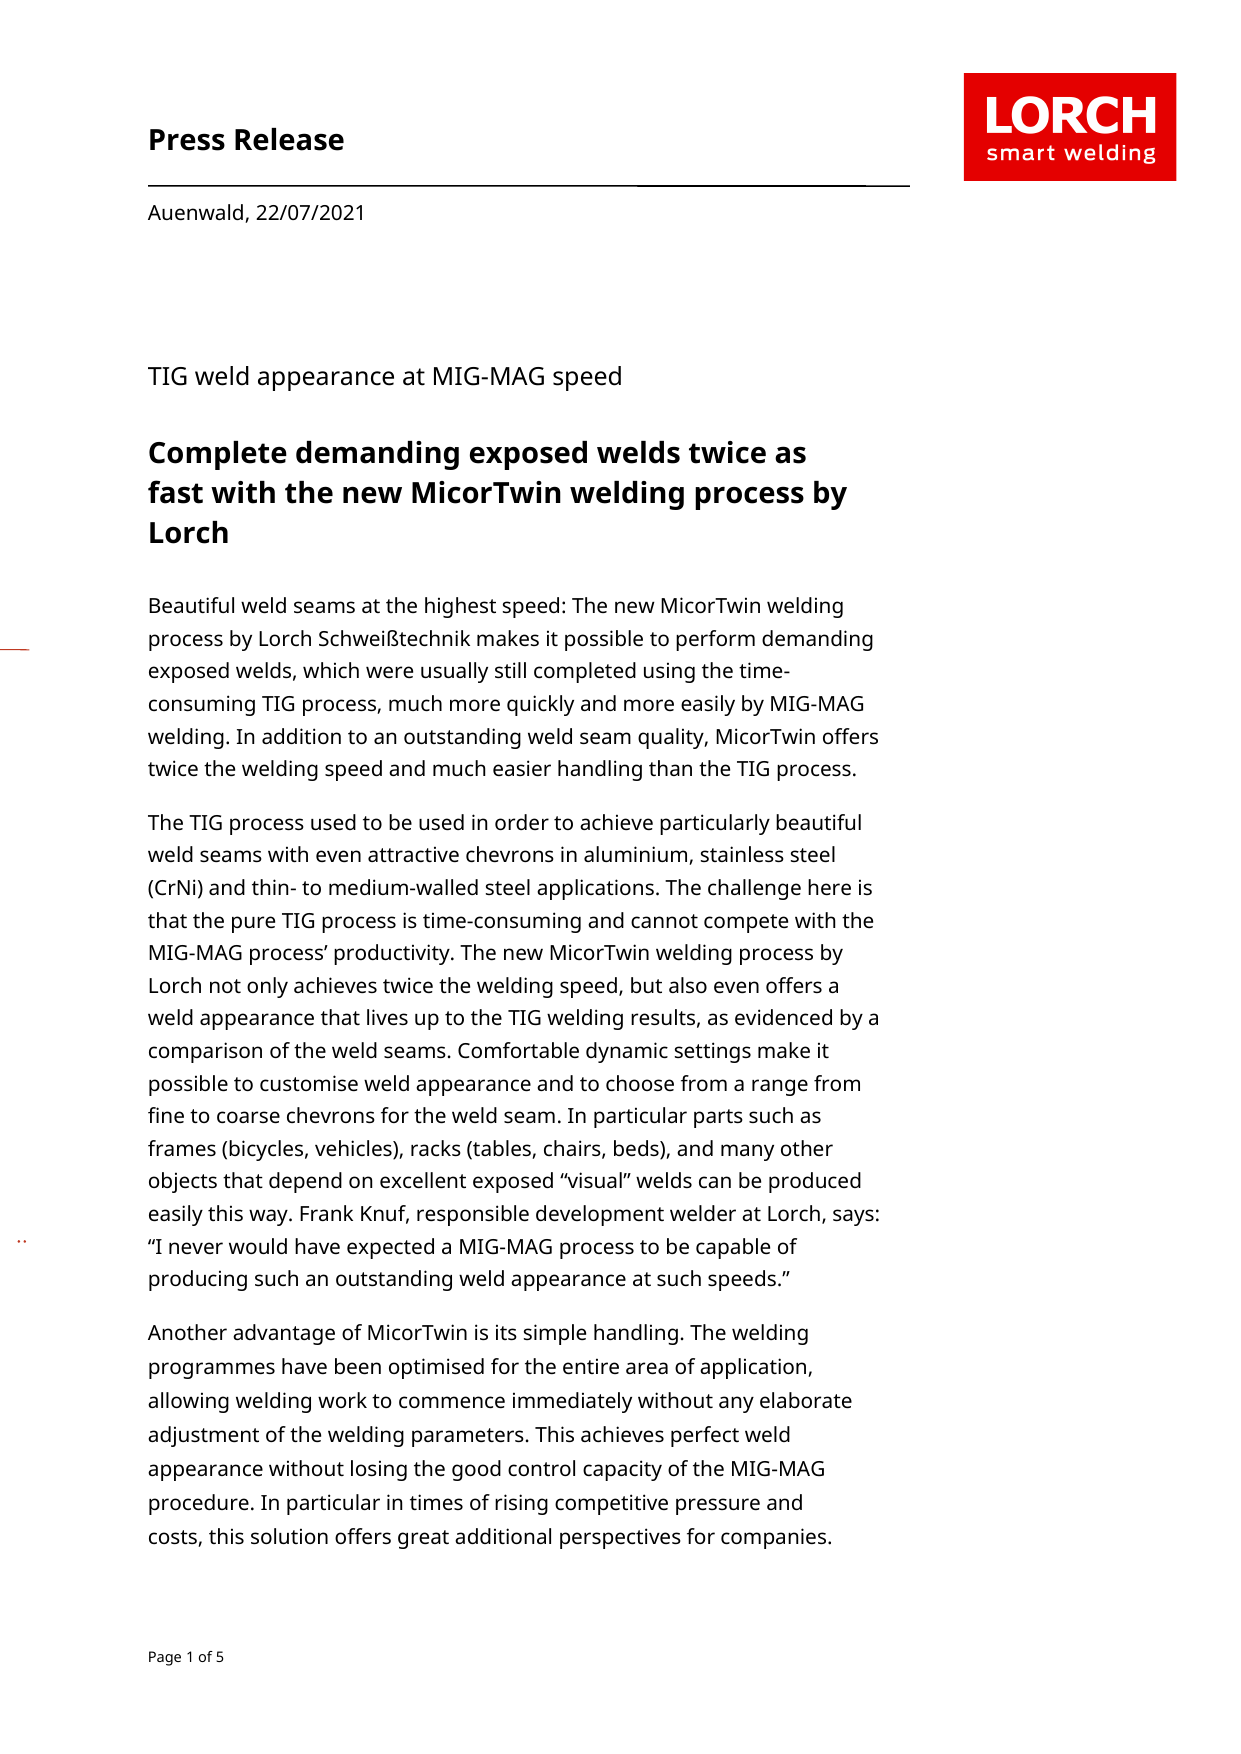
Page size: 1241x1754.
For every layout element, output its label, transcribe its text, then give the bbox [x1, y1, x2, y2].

picture [963, 73, 1177, 181]
text Another advantage of MicorTwin is its simple handling. The welding programmes have been optimised for the entire area of application, allowing welding work to commence immediately without any elaborate adjustment of the welding parameters. This achieves perfect weld appearance without losing the good control capacity of the MIG-MAG procedure. In particular in times of rising competitive pressure and costs, this solution offers great additional perspectives for companies. [148, 1318, 856, 1551]
text Beautiful weld seams at the highest speed: The new MicorTwin welding process by Lorch Schweißtechnik makes it possible to perform demanding exposed welds, which were usually still completed using the time-consuming TIG process, much more quickly and more easily by MIG-MAG welding. In addition to an outstanding weld seam quality, MicorTwin offers twice the welding speed and much easier handling than the TIG process. [148, 591, 886, 783]
text TIG weld appearance at MIG-MAG speed [148, 359, 856, 393]
text Complete demanding exposed welds twice as fast with the new MicorTwin welding process by Lorch [148, 433, 856, 552]
text The TIG process used to be used in order to achieve particularly beautiful weld seams with even attractive chevrons in aluminium, stainless steel (CrNi) and thin- to medium-walled steel applications. The challenge here is that the pure TIG process is time-consuming and cannot compete with the MIG-MAG process’ productivity. The new MicorTwin welding process by Lorch not only achieves twice the welding speed, but also even offers a weld appearance that lives up to the TIG welding results, as evidenced by a comparison of the weld seams. Comfortable dynamic settings make it possible to customise weld appearance and to choose from a range from fine to coarse chevrons for the weld seam. In particular parts such as frames (bicycles, vehicles), racks (tables, chairs, beds), and many other objects that depend on excellent exposed “visual” welds can be produced easily this way. Frank Knuf, responsible development welder at Lorch, says: “I never would have expected a MIG-MAG process to be capable of producing such an outstanding weld appearance at such speeds.” [148, 808, 886, 1293]
